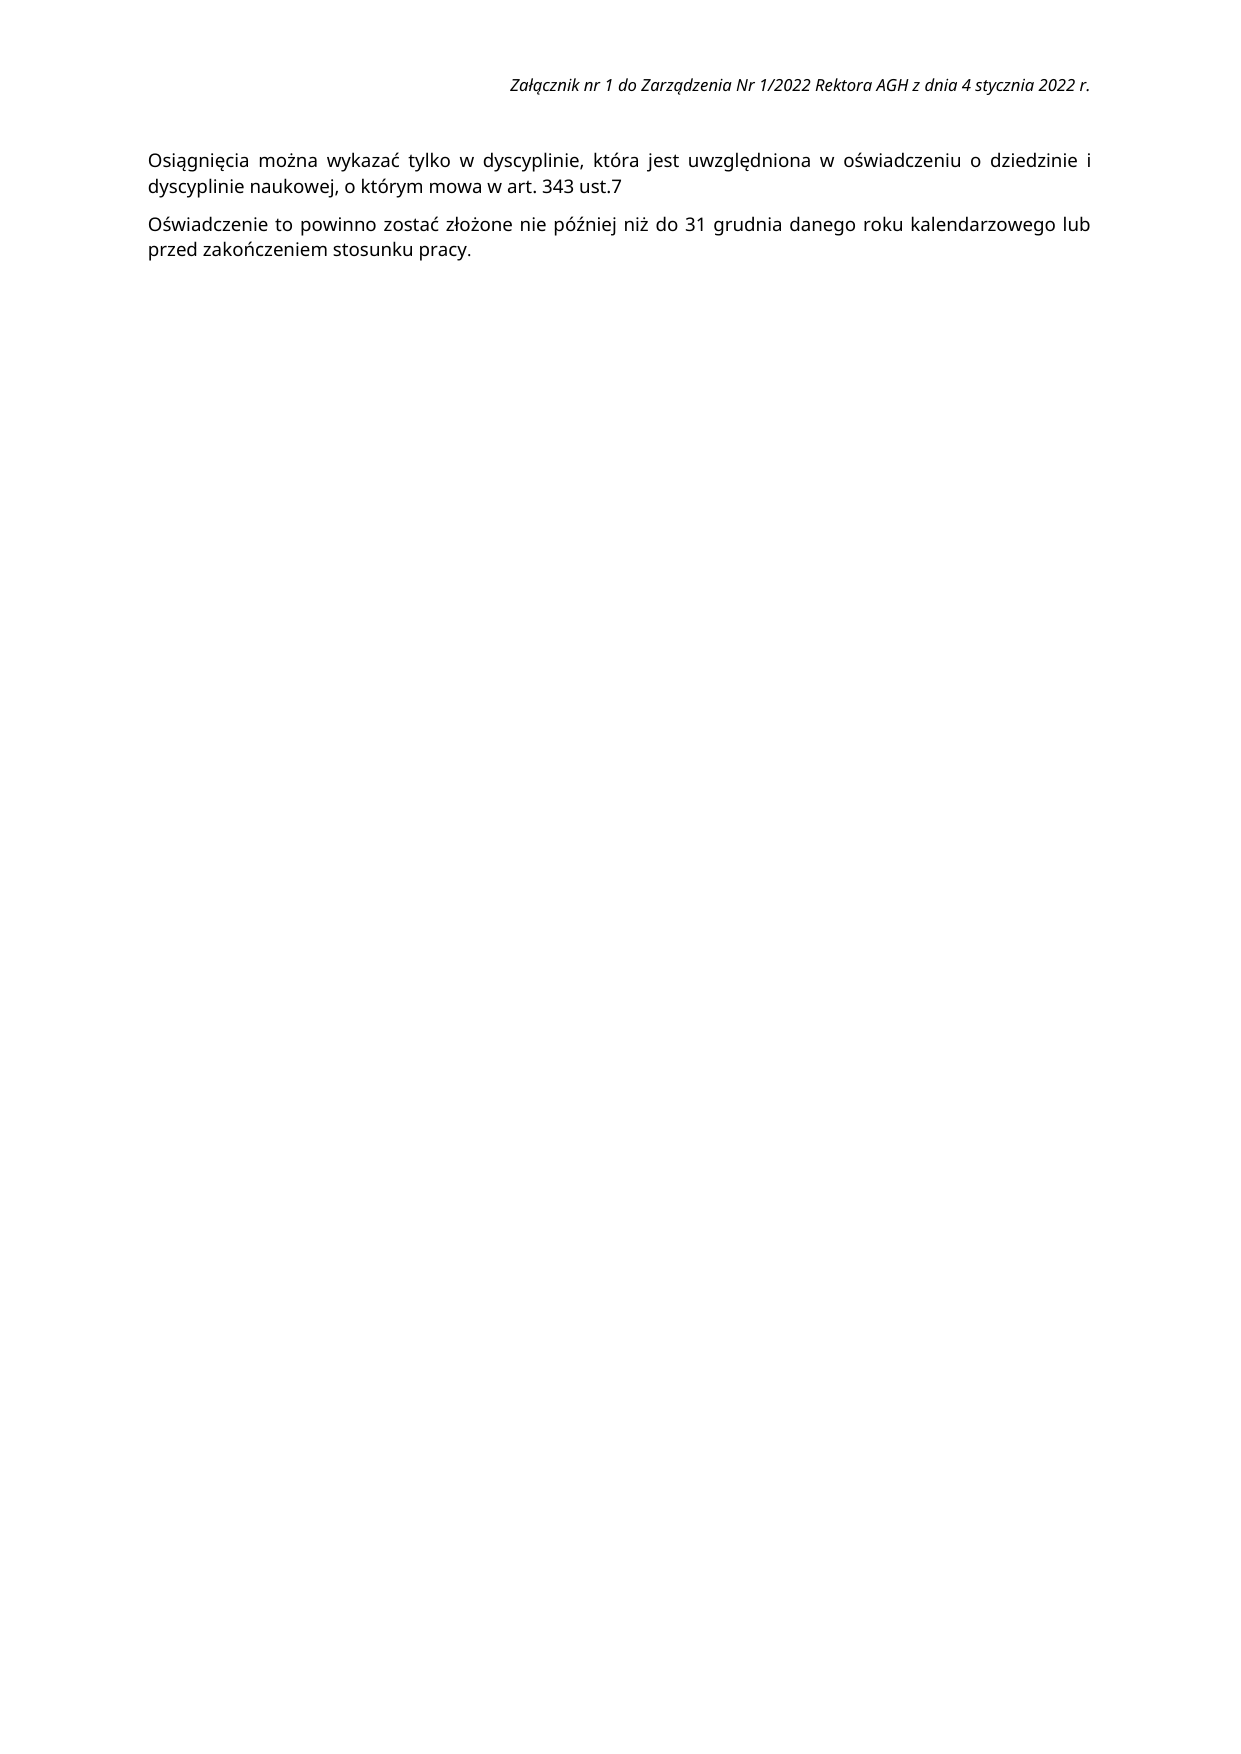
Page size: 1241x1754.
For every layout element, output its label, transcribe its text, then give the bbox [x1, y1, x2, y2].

text Oświadczenie to powinno zostać złożone nie później niż do 31 grudnia danego roku kalendarzowego lub przed zakończeniem stosunku pracy. [148, 211, 1093, 262]
text Osiągnięcia można wykazać tylko w dyscyplinie, która jest uwzględniona w oświadczeniu o dziedzinie i dyscyplinie naukowej, o którym mowa w art. 343 ust.7 [148, 148, 1093, 199]
